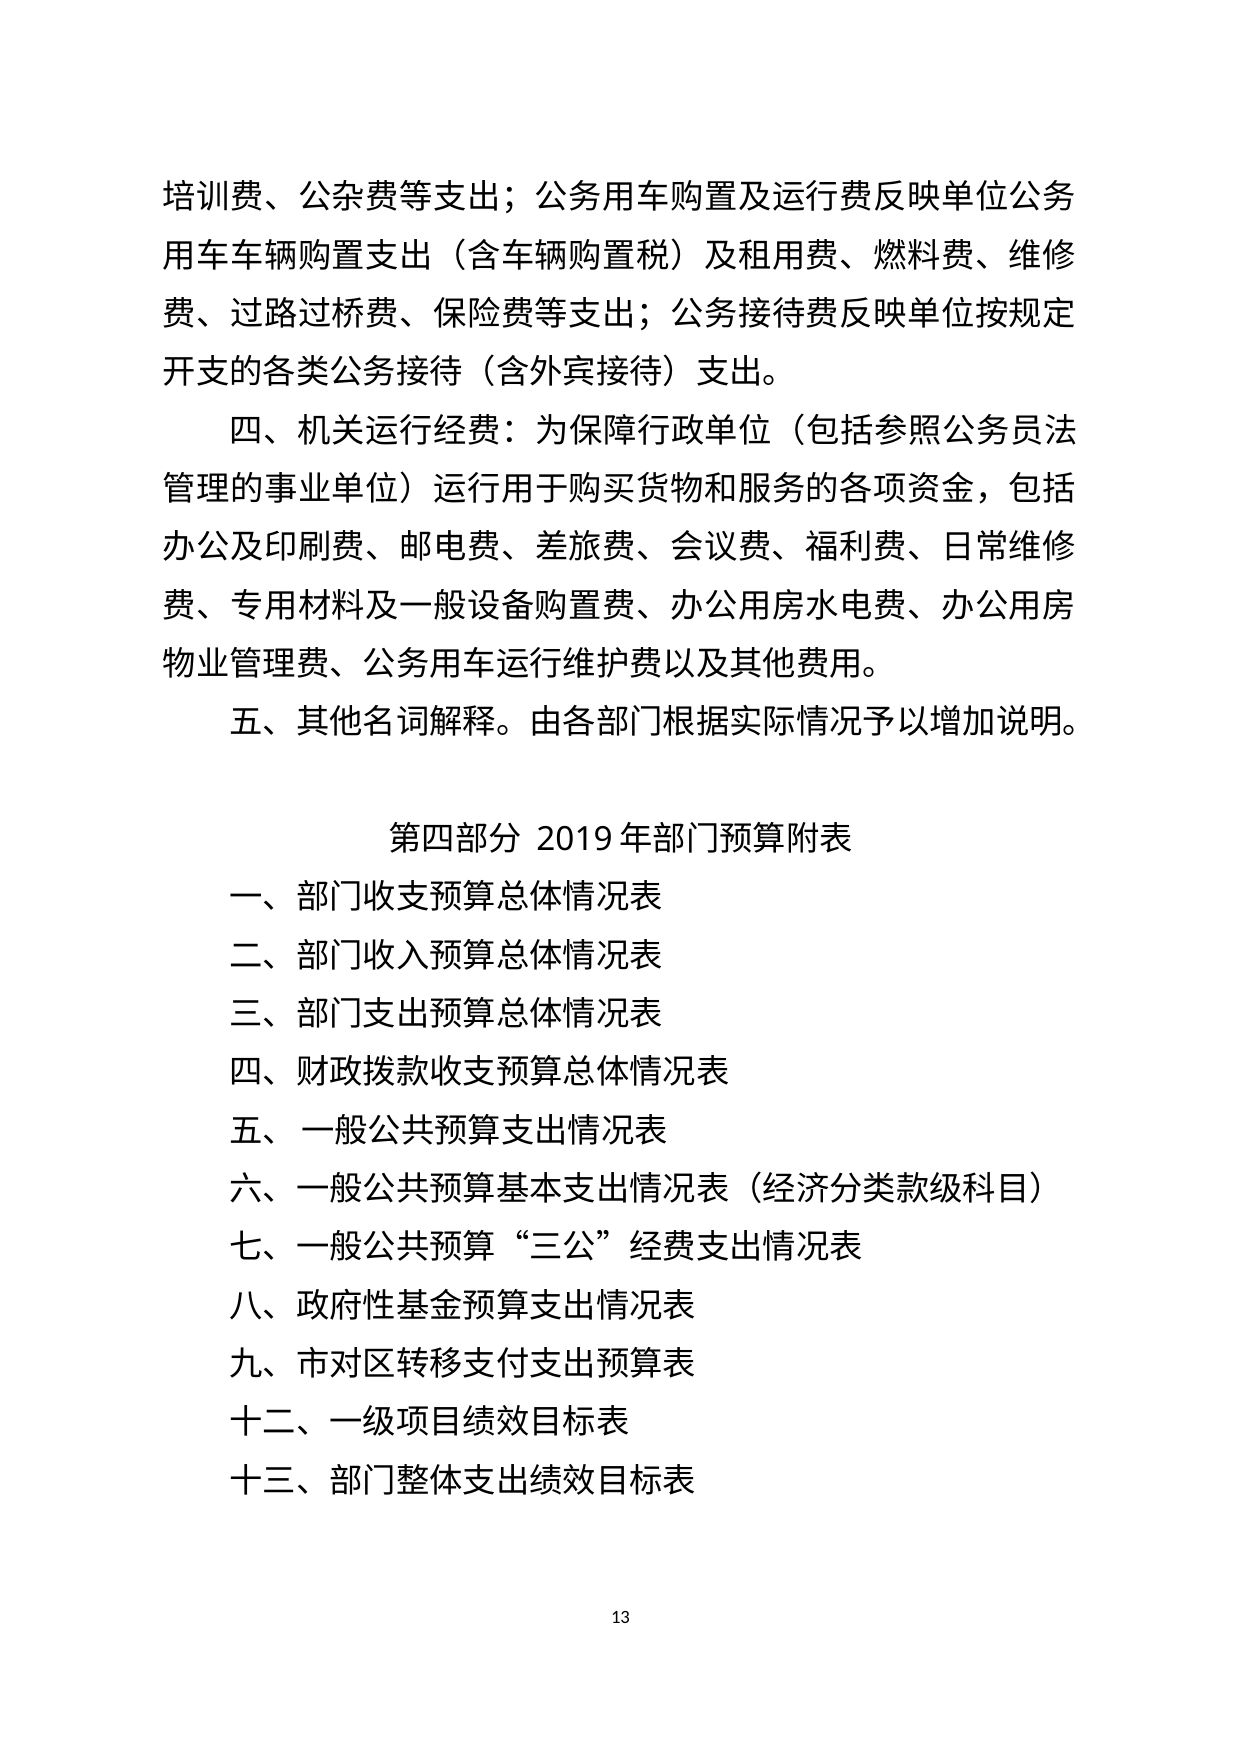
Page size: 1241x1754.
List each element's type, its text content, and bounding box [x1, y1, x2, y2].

text 五、 一般公共预算支出情况表 [162, 1095, 1078, 1154]
text 五、其他名词解释。由各部门根据实际情况予以增加说明。 [162, 687, 1078, 745]
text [162, 162, 1078, 395]
text 九、市对区转移支付支出预算表 [162, 1329, 1078, 1387]
text 七、一般公共预算“三公”经费支出情况表 [162, 1212, 1078, 1270]
text 第四部分 2019年部门预算附表 [162, 804, 1078, 862]
text 四、财政拨款收支预算总体情况表 [162, 1037, 1078, 1095]
text 一、部门收支预算总体情况表 [162, 862, 1078, 920]
text 三、部门支出预算总体情况表 [162, 979, 1078, 1037]
text 八、政府性基金预算支出情况表 [162, 1270, 1078, 1329]
list 一级项目绩效目标表 [162, 1387, 1078, 1445]
text 二、部门收入预算总体情况表 [162, 920, 1078, 979]
text 四、机关运行经费：为保障行政单位（包括参照公务员法管理的事业单位）运行用于购买货物和服务的各项资金，包括办公及印刷费、邮电费、差旅费、会议费、福利费、日常维修费、专用材料及一般设备购置费、办公用房水电费、办公用房物业管理费、公务用车运行维护费以及其他费用。 [162, 395, 1078, 687]
text 六、一般公共预算基本支出情况表（经济分类款级科目） [162, 1154, 1078, 1212]
list 部门整体支出绩效目标表 [162, 1445, 1078, 1504]
